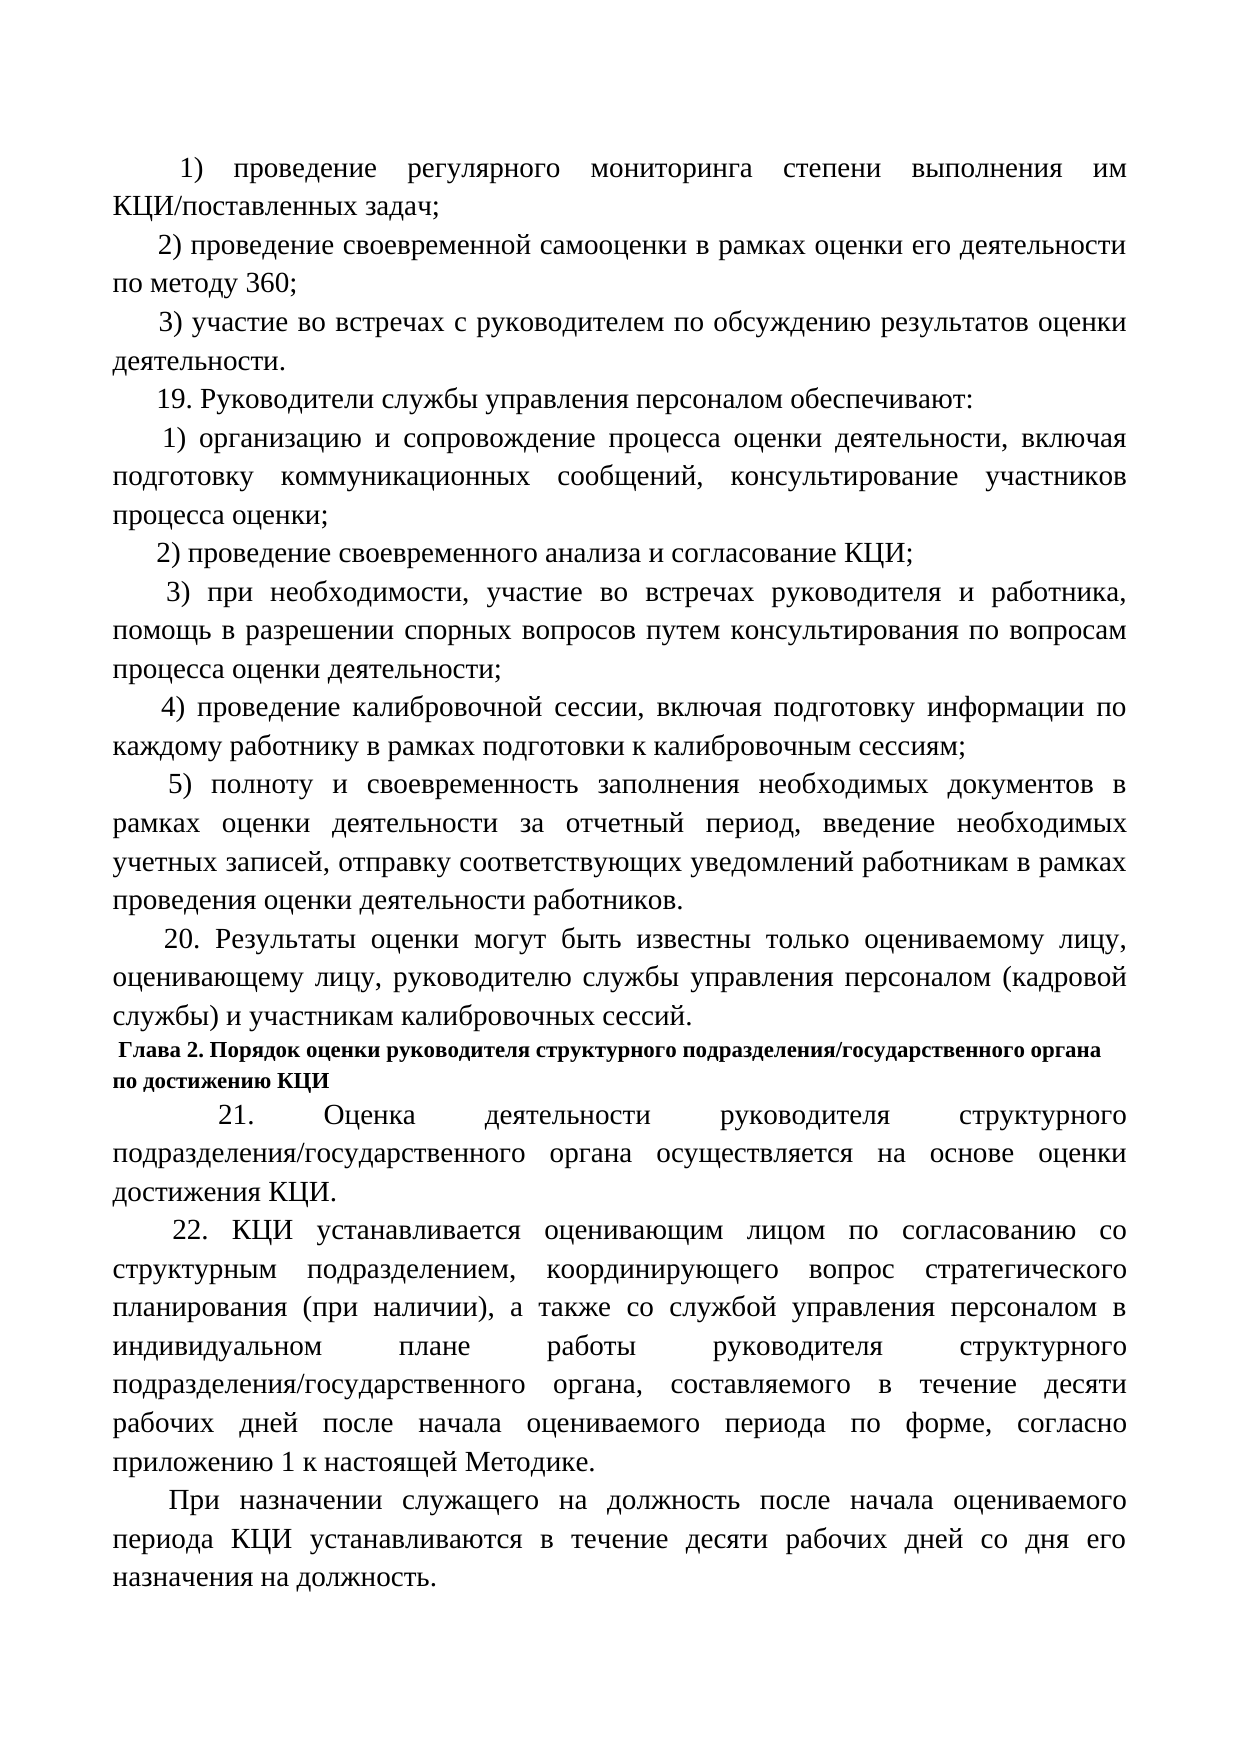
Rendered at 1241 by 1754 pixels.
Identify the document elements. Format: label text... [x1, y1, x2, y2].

text 20. Результаты оценки могут быть известны только оцениваемому лицу, оценивающему лицу, руководителю службы управления персоналом (кадровой службы) и участникам калибровочных сессий. [112, 921, 1128, 1031]
text 2) проведение своевременной самооценки в рамках оценки его деятельности по методу 360; [112, 227, 1128, 299]
text 1) проведение регулярного мониторинга степени выполнения им КЦИ/поставленных задач; [112, 150, 1128, 222]
text 3) участие во встречах с руководителем по обсуждению результатов оценки деятельности. [112, 304, 1128, 376]
text 3) при необходимости, участие во встречах руководителя и работника, помощь в разрешении спорных вопросов путем консультирования по вопросам процесса оценки деятельности; [112, 574, 1128, 684]
text 21. Оценка деятельности руководителя структурного подразделения/государственного органа осуществляется на основе оценки достижения КЦИ. [112, 1097, 1128, 1207]
text При назначении служащего на должность после начала оцениваемого периода КЦИ устанавливаются в течение десяти рабочих дней со дня его назначения на должность. [112, 1482, 1128, 1593]
text Глава 2. Порядок оценки руководителя структурного подразделения/государственного органа по достижению КЦИ [112, 1036, 1128, 1093]
text 2) проведение своевременного анализа и согласование КЦИ; [112, 535, 1128, 569]
text 5) полноту и своевременность заполнения необходимых документов в рамках оценки деятельности за отчетный период, введение необходимых учетных записей, отправку соответствующих уведомлений работникам в рамках проведения оценки деятельности работников. [112, 767, 1128, 916]
text 22. КЦИ устанавливается оценивающим лицом по согласованию со структурным подразделением, координирующего вопрос стратегического планирования (при наличии), а также со службой управления персоналом в индивидуальном плане работы руководителя структурного подразделения/государственного органа, составляемого в течение десяти рабочих дней после начала оцениваемого периода по форме, согласно приложению 1 к настоящей Методике. [112, 1212, 1128, 1477]
text 4) проведение калибровочной сессии, включая подготовку информации по каждому работнику в рамках подготовки к калибровочным сессиям; [112, 689, 1128, 762]
text 1) организацию и сопровождение процесса оценки деятельности, включая подготовку коммуникационных сообщений, консультирование участников процесса оценки; [112, 420, 1128, 530]
text 19. Руководители службы управления персоналом обеспечивают: [112, 381, 1128, 415]
